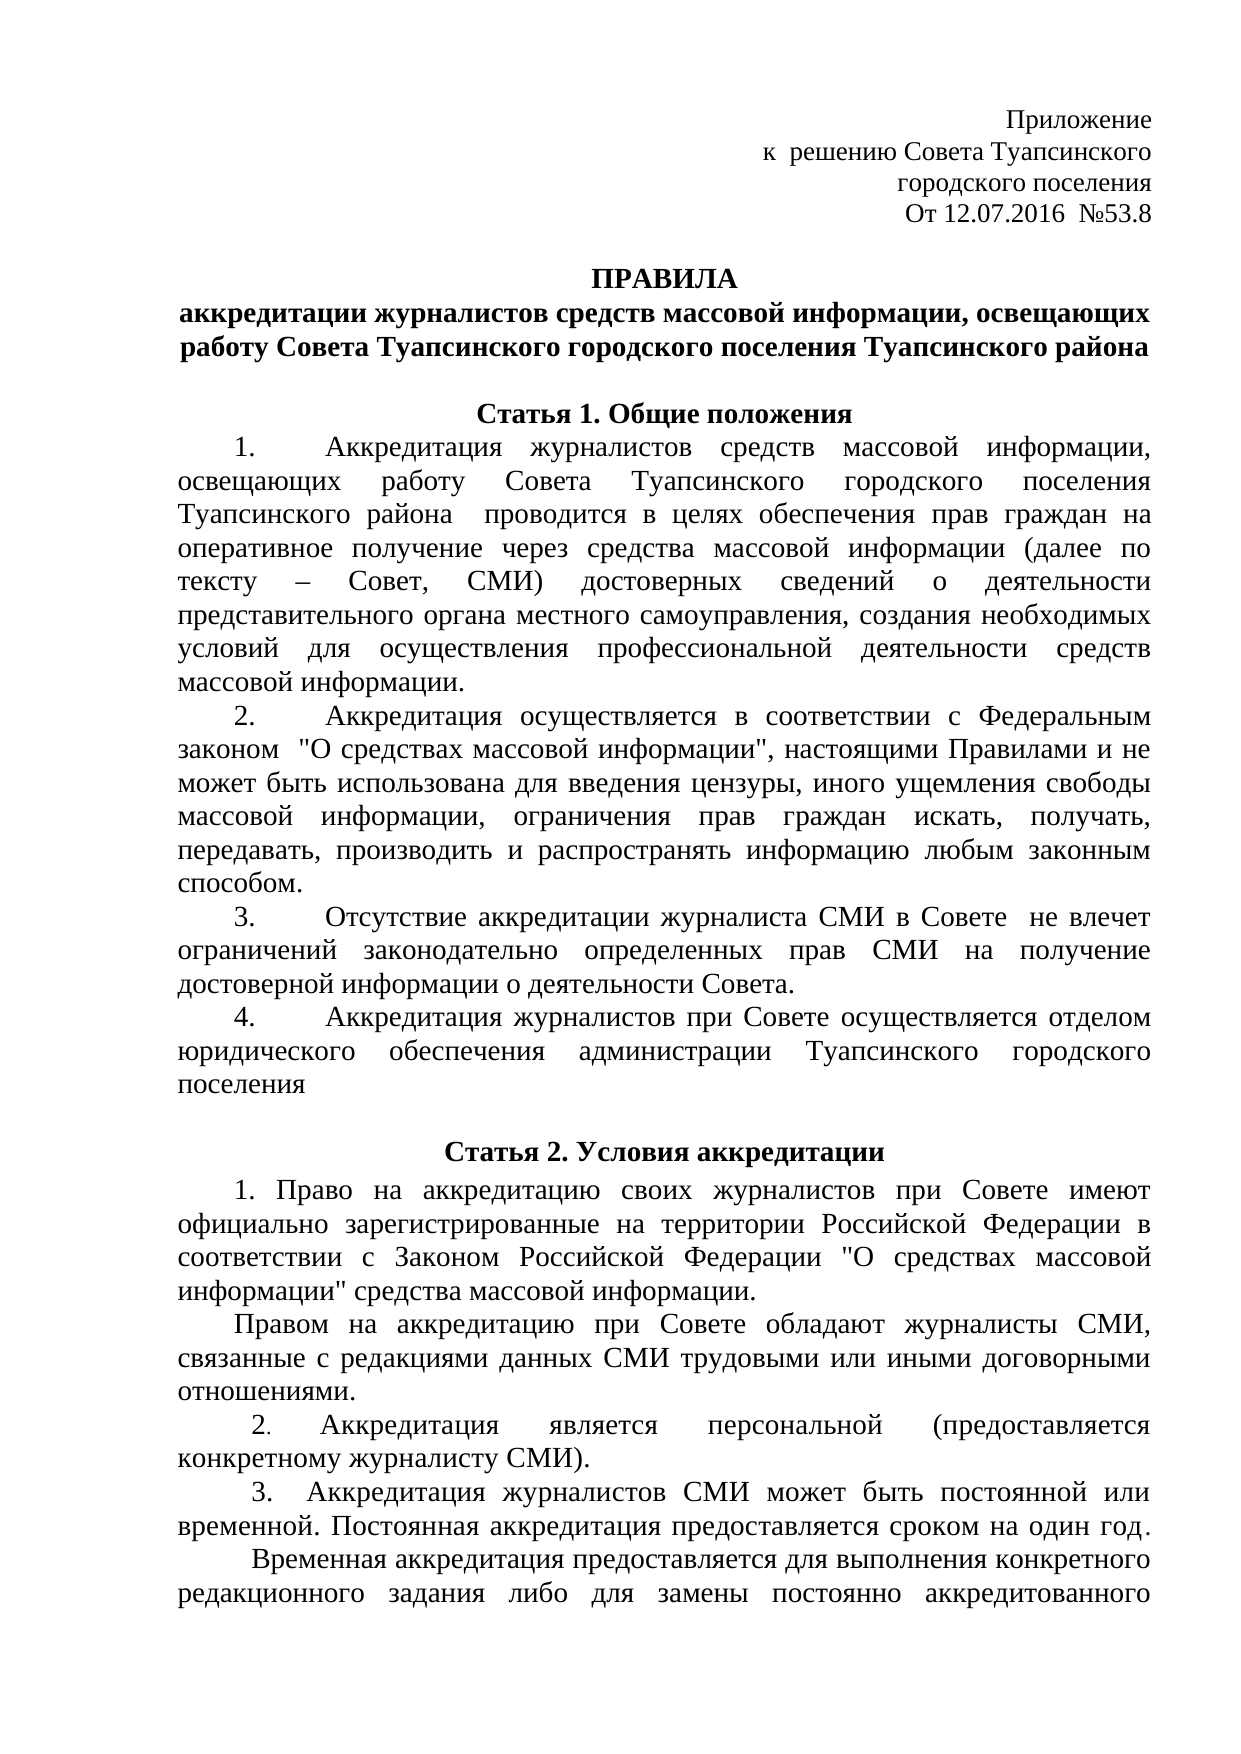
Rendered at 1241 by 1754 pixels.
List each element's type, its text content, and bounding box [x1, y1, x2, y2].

text Правом на аккредитацию при Совете обладают журналисты СМИ, связанные с редакциями данных СМИ трудовыми или иными договорными отношениями. [177, 1306, 1152, 1407]
text городского поселения [177, 166, 1152, 197]
list Отсутствие аккредитации журналиста СМИ в Совете не влечет ограничений законодательно определенных прав СМИ на получение достоверной информации о деятельности Совета. [177, 899, 1152, 999]
list Аккредитация осуществляется в соответствии с Федеральным законом "О средствах массовой информации", настоящими Правилами и не может быть использована для введения цензуры, иного ущемления свободы массовой информации, ограничения прав граждан искать, получать, передавать, производить и распространять информацию любым законным способом. [177, 698, 1152, 899]
text 1. Право на аккредитацию своих журналистов при Совете имеют официально зарегистрированные на территории Российской Федерации в соответствии с Законом Российской Федерации "О средствах массовой информации" средства массовой информации. [177, 1172, 1152, 1306]
title ПРАВИЛА [177, 262, 1152, 295]
text 2. Аккредитация является персональной (предоставляется конкретному журналисту СМИ). [177, 1407, 1152, 1474]
text От 12.07.2016 №53.8 [177, 197, 1152, 228]
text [177, 1474, 1152, 1608]
text к решению Совета Туапсинского [177, 134, 1152, 166]
title аккредитации журналистов средств массовой информации, освещающих работу Совета Туапсинского городского поселения Туапсинского района [177, 295, 1152, 362]
list Аккредитация журналистов средств массовой информации, освещающих работу Совета Туапсинского городского поселения Туапсинского района проводится в целях обеспечения прав граждан на оперативное получение через средства массовой информации (далее по тексту – Совет, СМИ) достоверных сведений о деятельности представительного органа местного самоуправления, создания необходимых условий для осуществления профессиональной деятельности средств массовой информации. [177, 429, 1152, 698]
title Статья 1. Общие положения [177, 396, 1152, 429]
list Аккредитация журналистов при Совете осуществляется отделом юридического обеспечения администрации Туапсинского городского поселения [177, 999, 1152, 1100]
text Статья 2. Условия аккредитации [177, 1134, 1152, 1167]
text Приложение [177, 103, 1152, 134]
